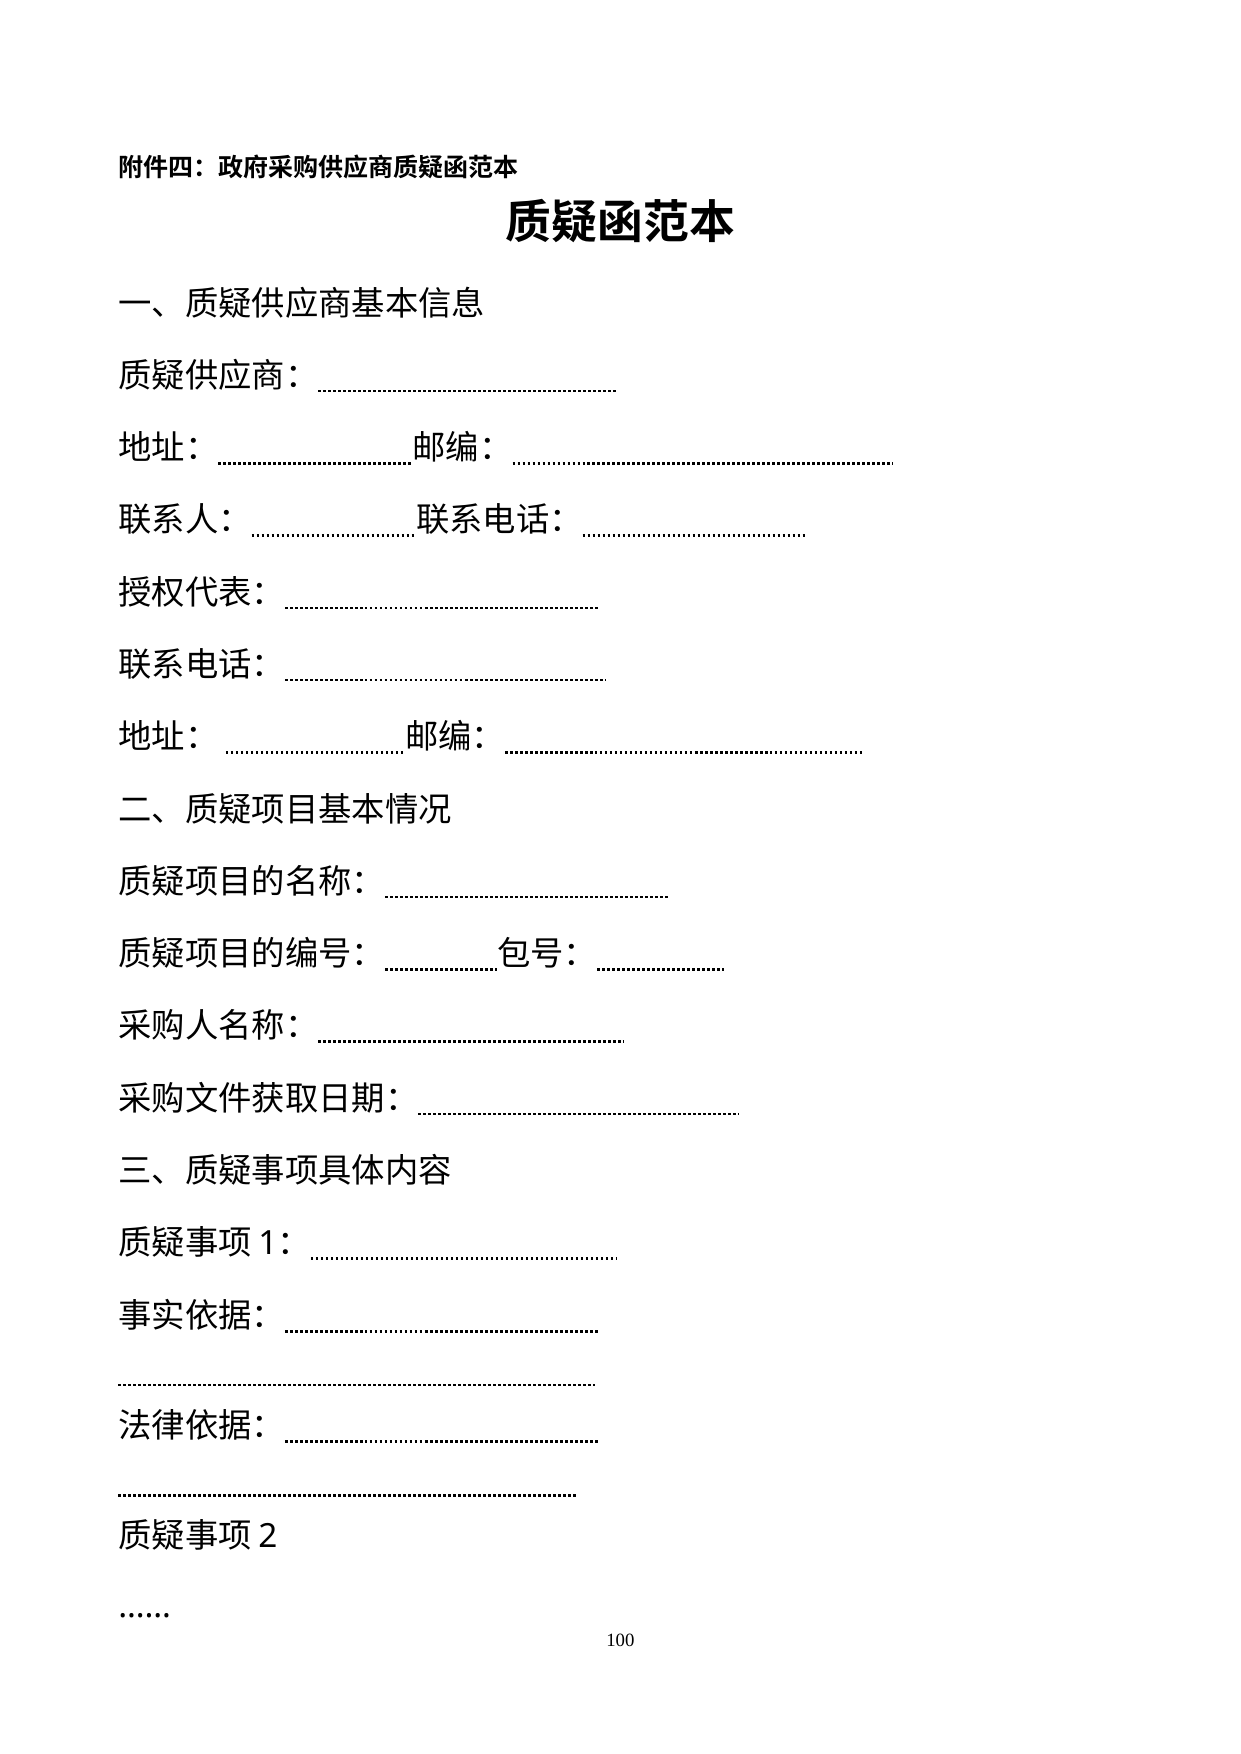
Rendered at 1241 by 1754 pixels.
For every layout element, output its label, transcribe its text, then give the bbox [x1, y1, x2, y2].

text 采购文件获取日期： [118, 1072, 1122, 1120]
text 二、质疑项目基本情况 [118, 782, 1122, 831]
text 法律依据： [118, 1399, 1122, 1447]
text 事实依据： [118, 1289, 1122, 1337]
text 质疑供应商： [118, 349, 1122, 397]
text 采购人名称： [118, 999, 1122, 1047]
text 质疑项目的编号： 包号： [118, 927, 1122, 975]
text 联系人： 联系电话： [118, 493, 1122, 541]
text 三、质疑事项具体内容 [118, 1144, 1122, 1192]
text 质疑项目的名称： [118, 855, 1122, 903]
text 联系电话： [118, 638, 1122, 686]
text 质疑事项1： [118, 1216, 1122, 1264]
text 质疑函范本 [118, 185, 1122, 251]
text 授权代表： [118, 566, 1122, 614]
text 附件四：政府采购供应商质疑函范本 [118, 143, 1122, 185]
text 地址： 邮编： [118, 710, 1122, 758]
text 地址： 邮编： [118, 421, 1122, 469]
text …… [118, 1582, 1122, 1627]
text 一、质疑供应商基本信息 [118, 276, 1122, 324]
text 质疑事项2 [118, 1509, 1122, 1557]
